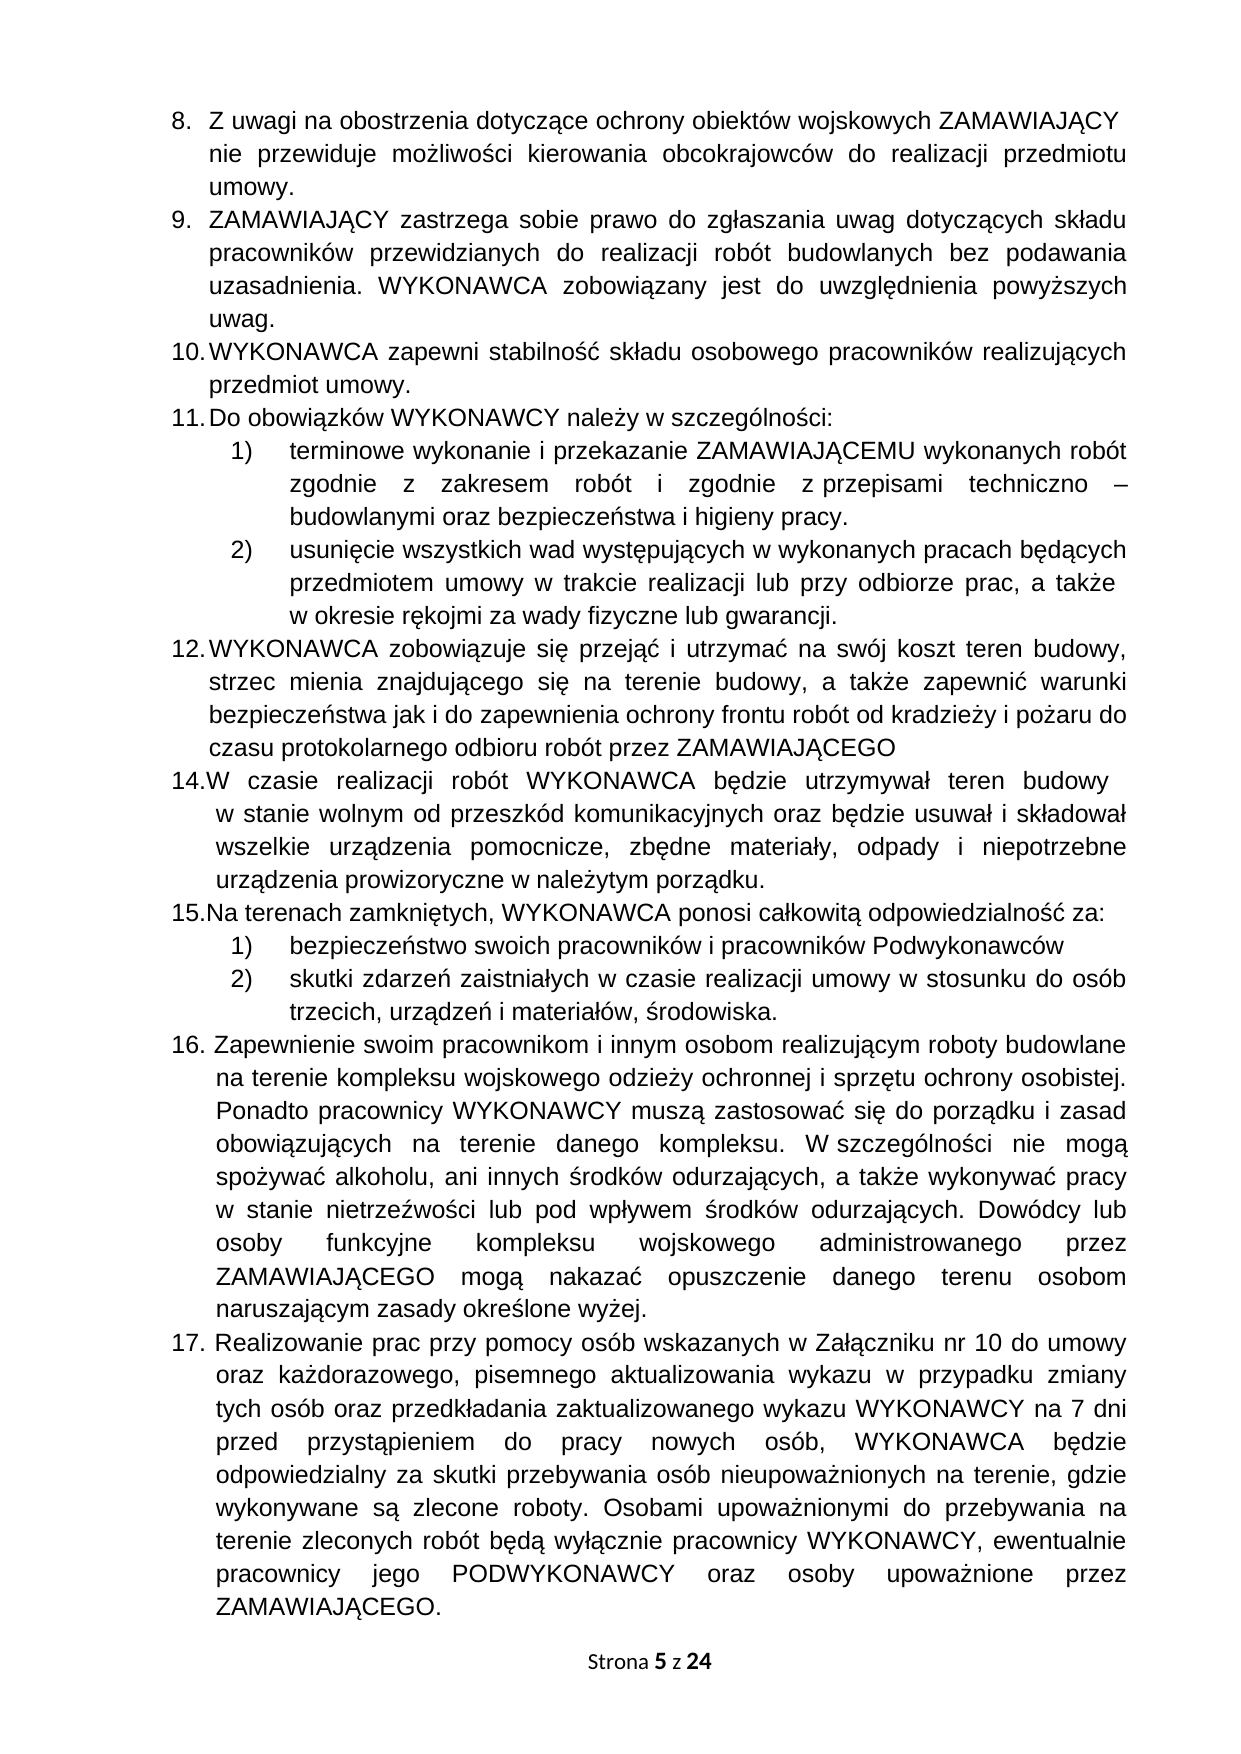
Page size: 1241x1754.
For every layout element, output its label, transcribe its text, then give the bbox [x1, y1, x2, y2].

text 16. Zapewnienie swoim pracownikom i innym osobom realizującym roboty budowlane na terenie kompleksu wojskowego odzieży ochronnej i sprzętu ochrony osobistej. Ponadto pracownicy WYKONAWCY muszą zastosować się do porządku i zasad obowiązujących na terenie danego kompleksu. W szczególności nie mogą spożywać alkoholu, ani innych środków odurzających, a także wykonywać pracy w stanie nietrzeźwości lub pod wpływem środków odurzających. Dowódcy lub osoby funkcyjne kompleksu wojskowego administrowanego przez ZAMAWIAJĄCEGO mogą nakazać opuszczenie danego terenu osobom naruszającym zasady określone wyżej. [171, 1030, 1128, 1323]
text 17. Realizowanie prac przy pomocy osób wskazanych w Załączniku nr 10 do umowy oraz każdorazowego, pisemnego aktualizowania wykazu w przypadku zmiany tych osób oraz przedkładania zaktualizowanego wykazu WYKONAWCY na 7 dni przed przystąpieniem do pracy nowych osób, WYKONAWCA będzie odpowiedzialny za skutki przebywania osób nieupoważnionych na terenie, gdzie wykonywane są zlecone roboty. Osobami upoważnionymi do przebywania na terenie zleconych robót będą wyłącznie pracownicy WYKONAWCY, ewentualnie pracownicy jego PODWYKONAWCY oraz osoby upoważnione przez ZAMAWIAJĄCEGO. [171, 1327, 1128, 1620]
list Z uwagi na obostrzenia dotyczące ochrony obiektów wojskowych ZAMAWIAJĄCY nie przewiduje możliwości kierowania obcokrajowców do realizacji przedmiotu umowy. [171, 106, 1128, 201]
list WYKONAWCA zapewni stabilność składu osobowego pracowników realizujących przedmiot umowy. [171, 337, 1128, 399]
list terminowe wykonanie i przekazanie ZAMAWIAJĄCEMU wykonanych robót zgodnie z zakresem robót i zgodnie z przepisami techniczno – budowlanymi oraz bezpieczeństwa i higieny pracy. [230, 436, 1128, 531]
list bezpieczeństwo swoich pracowników i pracowników Podwykonawców [230, 931, 1128, 960]
list skutki zdarzeń zaistniałych w czasie realizacji umowy w stosunku do osób trzecich, urządzeń i materiałów, środowiska. [230, 964, 1128, 1026]
list ZAMAWIAJĄCY zastrzega sobie prawo do zgłaszania uwag dotyczących składu pracowników przewidzianych do realizacji robót budowlanych bez podawania uzasadnienia. WYKONAWCA zobowiązany jest do uwzględnienia powyższych uwag. [171, 205, 1128, 333]
text 15.Na terenach zamkniętych, WYKONAWCA ponosi całkowitą odpowiedzialność za: [171, 898, 1128, 927]
list usunięcie wszystkich wad występujących w wykonanych pracach będących przedmiotem umowy w trakcie realizacji lub przy odbiorze prac, a także w okresie rękojmi za wady fizyczne lub gwarancji. [230, 535, 1128, 630]
list WYKONAWCA zobowiązuje się przejąć i utrzymać na swój koszt teren budowy, strzec mienia znajdującego się na terenie budowy, a także zapewnić warunki bezpieczeństwa jak i do zapewnienia ochrony frontu robót od kradzieży i pożaru do czasu protokolarnego odbioru robót przez ZAMAWIAJĄCEGO [171, 634, 1128, 762]
list Do obowiązków WYKONAWCY należy w szczególności: [171, 403, 1128, 432]
text 14.W czasie realizacji robót WYKONAWCA będzie utrzymywał teren budowy w stanie wolnym od przeszkód komunikacyjnych oraz będzie usuwał i składował wszelkie urządzenia pomocnicze, zbędne materiały, odpady i niepotrzebne urządzenia prowizoryczne w należytym porządku. [171, 766, 1128, 894]
